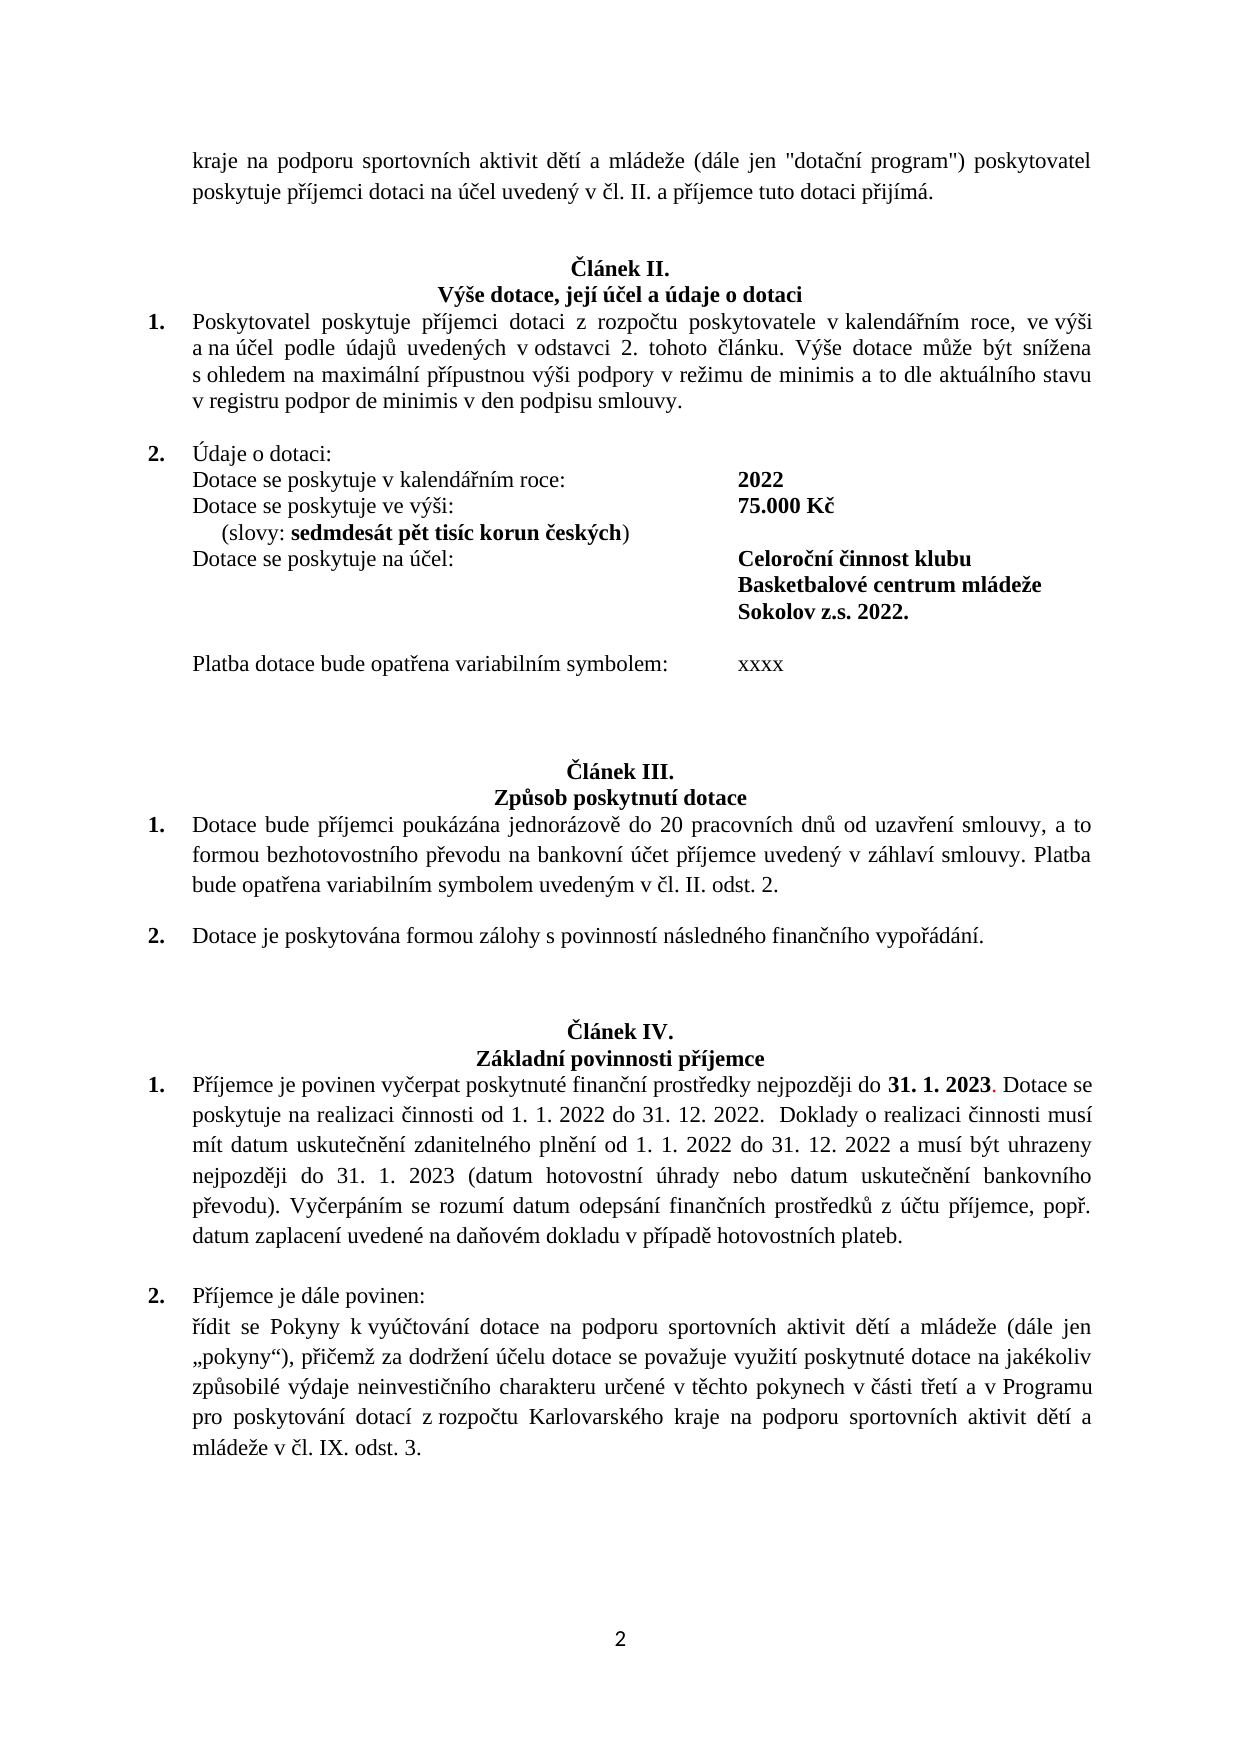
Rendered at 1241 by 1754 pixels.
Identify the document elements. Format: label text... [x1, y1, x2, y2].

text (slovy: sedmdesát pět tisíc korun českých) [148, 519, 1093, 545]
list Dotace se poskytuje na účel: Celoroční činnost klubu Basketbalové centrum mládeže Sokolov z.s. 2022. [192, 545, 1093, 624]
text Dotace se poskytuje ve výši: 75.000 Kč [148, 492, 1093, 519]
text Dotace se poskytuje v kalendářním roce: 2022 [148, 466, 1093, 492]
list Příjemce je povinen vyčerpat poskytnuté finanční prostředky nejpozději do 31. 1. 2023. Dotace se poskytuje na realizaci činnosti od 1. 1. 2022 do 31. 12. 2022. Doklady o realizaci činnosti musí mít datum uskutečnění zdanitelného plnění od 1. 1. 2022 do 31. 12. 2022 a musí být uhrazeny nejpozději do 31. 1. 2023 (datum hotovostní úhrady nebo datum uskutečnění bankovního převodu). Vyčerpáním se rozumí datum odepsání finančních prostředků z účtu příjemce, popř. datum zaplacení uvedené na daňovém dokladu v případě hotovostních plateb. [148, 1071, 1093, 1248]
text Článek IV. [148, 1018, 1093, 1045]
text Článek III. [148, 758, 1093, 784]
text Základní povinnosti příjemce [148, 1045, 1093, 1071]
list řídit se Pokyny k vyúčtování dotace na podporu sportovních aktivit dětí a mládeže (dále jen „pokyny“), přičemž za dodržení účelu dotace se považuje využití poskytnuté dotace na jakékoliv způsobilé výdaje neinvestičního charakteru určené v těchto pokynech v části třetí a v Programu pro poskytování dotací z rozpočtu Karlovarského kraje na podporu sportovních aktivit dětí a mládeže v čl. IX. odst. 3. [192, 1313, 1093, 1460]
list Údaje o dotaci: [148, 440, 1093, 466]
list Dotace bude příjemci poukázána jednorázově do 20 pracovních dnů od uzavření smlouvy, a to formou bezhotovostního převodu na bankovní účet příjemce uvedený v záhlaví smlouvy. Platba bude opatřena variabilním symbolem uvedeným v čl. II. odst. 2. [148, 811, 1093, 898]
text Výše dotace, její účel a údaje o dotaci [148, 282, 1093, 308]
text Způsob poskytnutí dotace [148, 784, 1093, 811]
list Dotace je poskytována formou zálohy s povinností následného finančního vypořádání. [148, 922, 1093, 949]
list Platba dotace bude opatřena variabilním symbolem: xxxx [185, 651, 1093, 677]
list Poskytovatel poskytuje příjemci dotaci z rozpočtu poskytovatele v kalendářním roce, ve výši a na účel podle údajů uvedených v odstavci 2. tohoto článku. Výše dotace může být snížena s ohledem na maximální přípustnou výši podpory v režimu de minimis a to dle aktuálního stavu v registru podpor de minimis v den podpisu smlouvy. [148, 308, 1093, 413]
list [148, 148, 1093, 204]
list Příjemce je dále povinen: [148, 1283, 1093, 1309]
text Článek II. [148, 255, 1093, 282]
